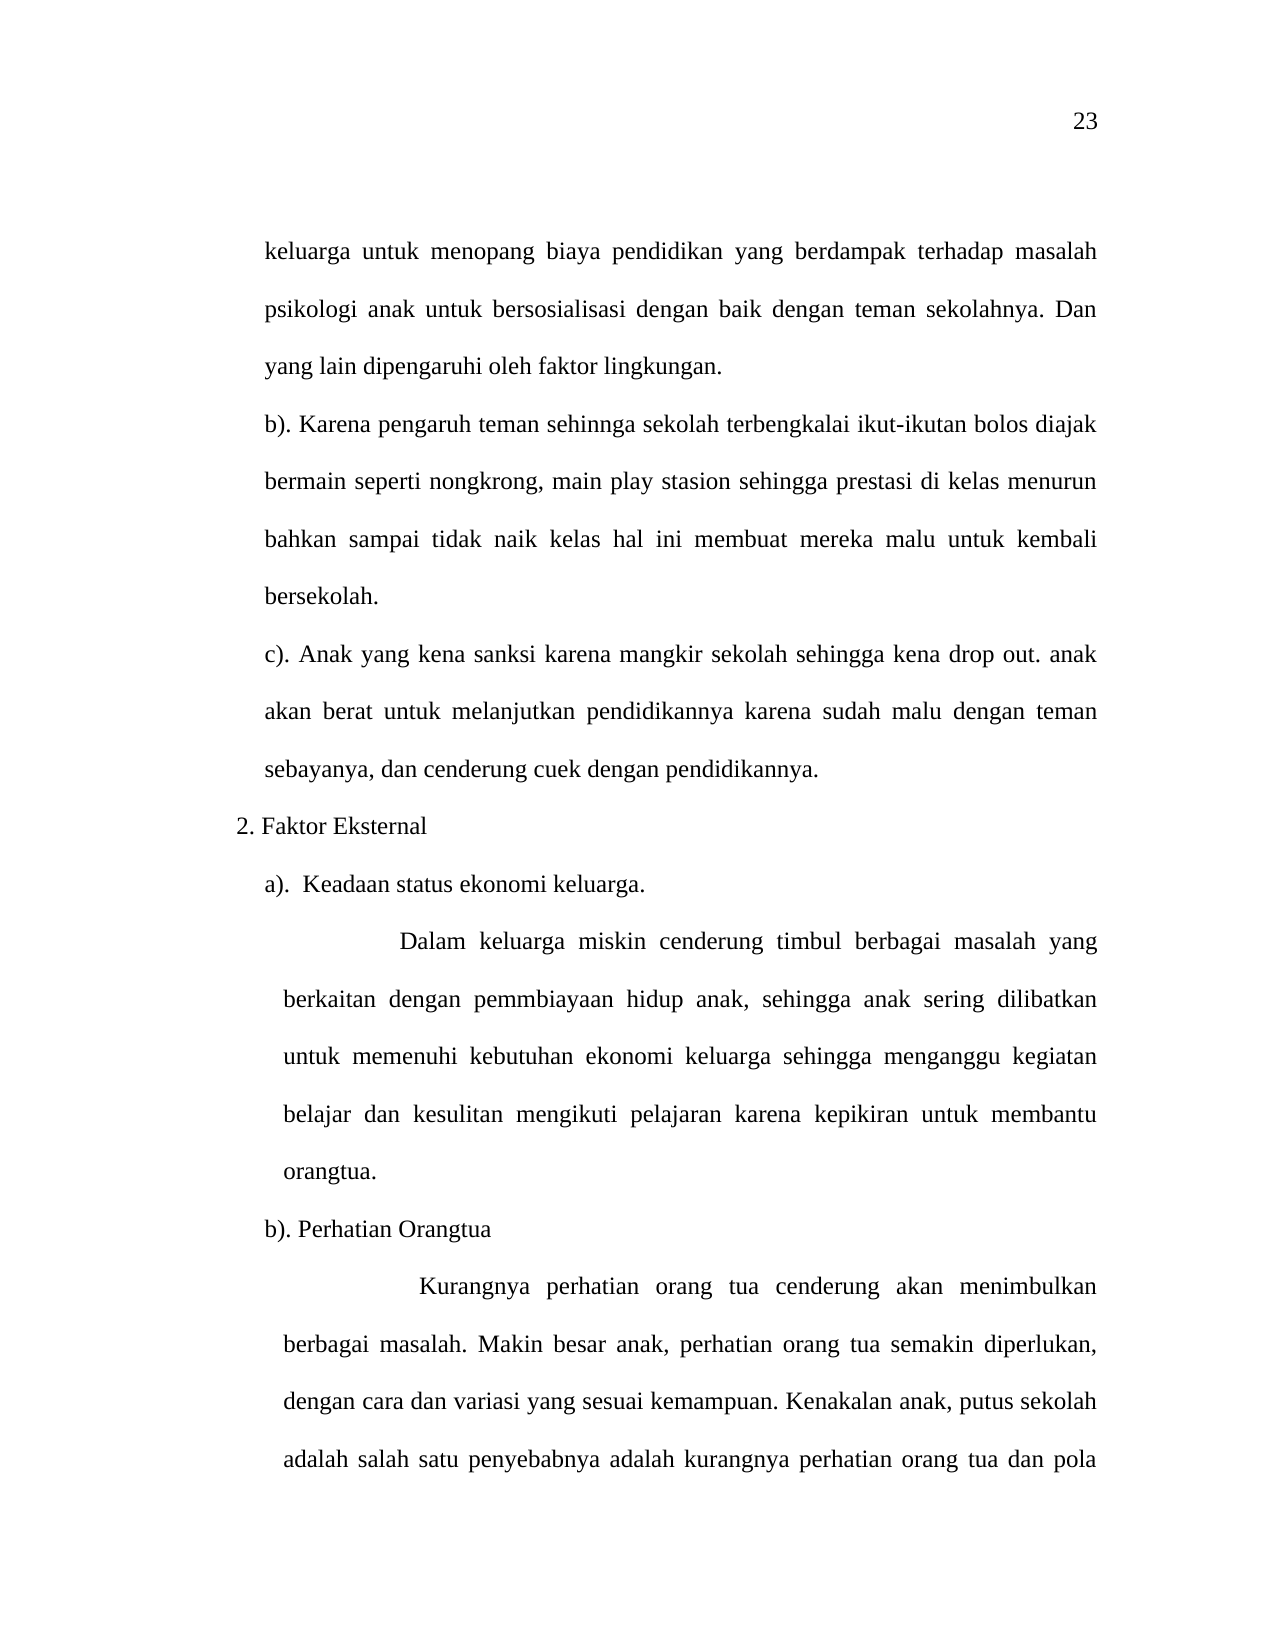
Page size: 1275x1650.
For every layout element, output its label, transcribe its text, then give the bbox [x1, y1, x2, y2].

list a). Keadaan status ekonomi keluarga. [264, 869, 1098, 897]
text 2. Faktor Eksternal [236, 811, 1098, 840]
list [283, 1271, 1098, 1472]
list c). Anak yang kena sanksi karena mangkir sekolah sehingga kena drop out. anak akan berat untuk melanjutkan pendidikannya karena sudah malu dengan teman sebayanya, dan cenderung cuek dengan pendidikannya. [264, 639, 1098, 782]
list b). Perhatian Orangtua [264, 1214, 1098, 1242]
list b). Karena pengaruh teman sehinnga sekolah terbengkalai ikut-ikutan bolos diajak bermain seperti nongkrong, main play stasion sehingga prestasi di kelas menurun bahkan sampai tidak naik kelas hal ini membuat mereka malu untuk kembali bersekolah. [264, 409, 1098, 610]
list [264, 236, 1098, 380]
list Dalam keluarga miskin cenderung timbul berbagai masalah yang berkaitan dengan pemmbiayaan hidup anak, sehingga anak sering dilibatkan untuk memenuhi kebutuhan ekonomi keluarga sehingga menganggu kegiatan belajar dan kesulitan mengikuti pelajaran karena kepikiran untuk membantu orangtua. [283, 926, 1098, 1185]
